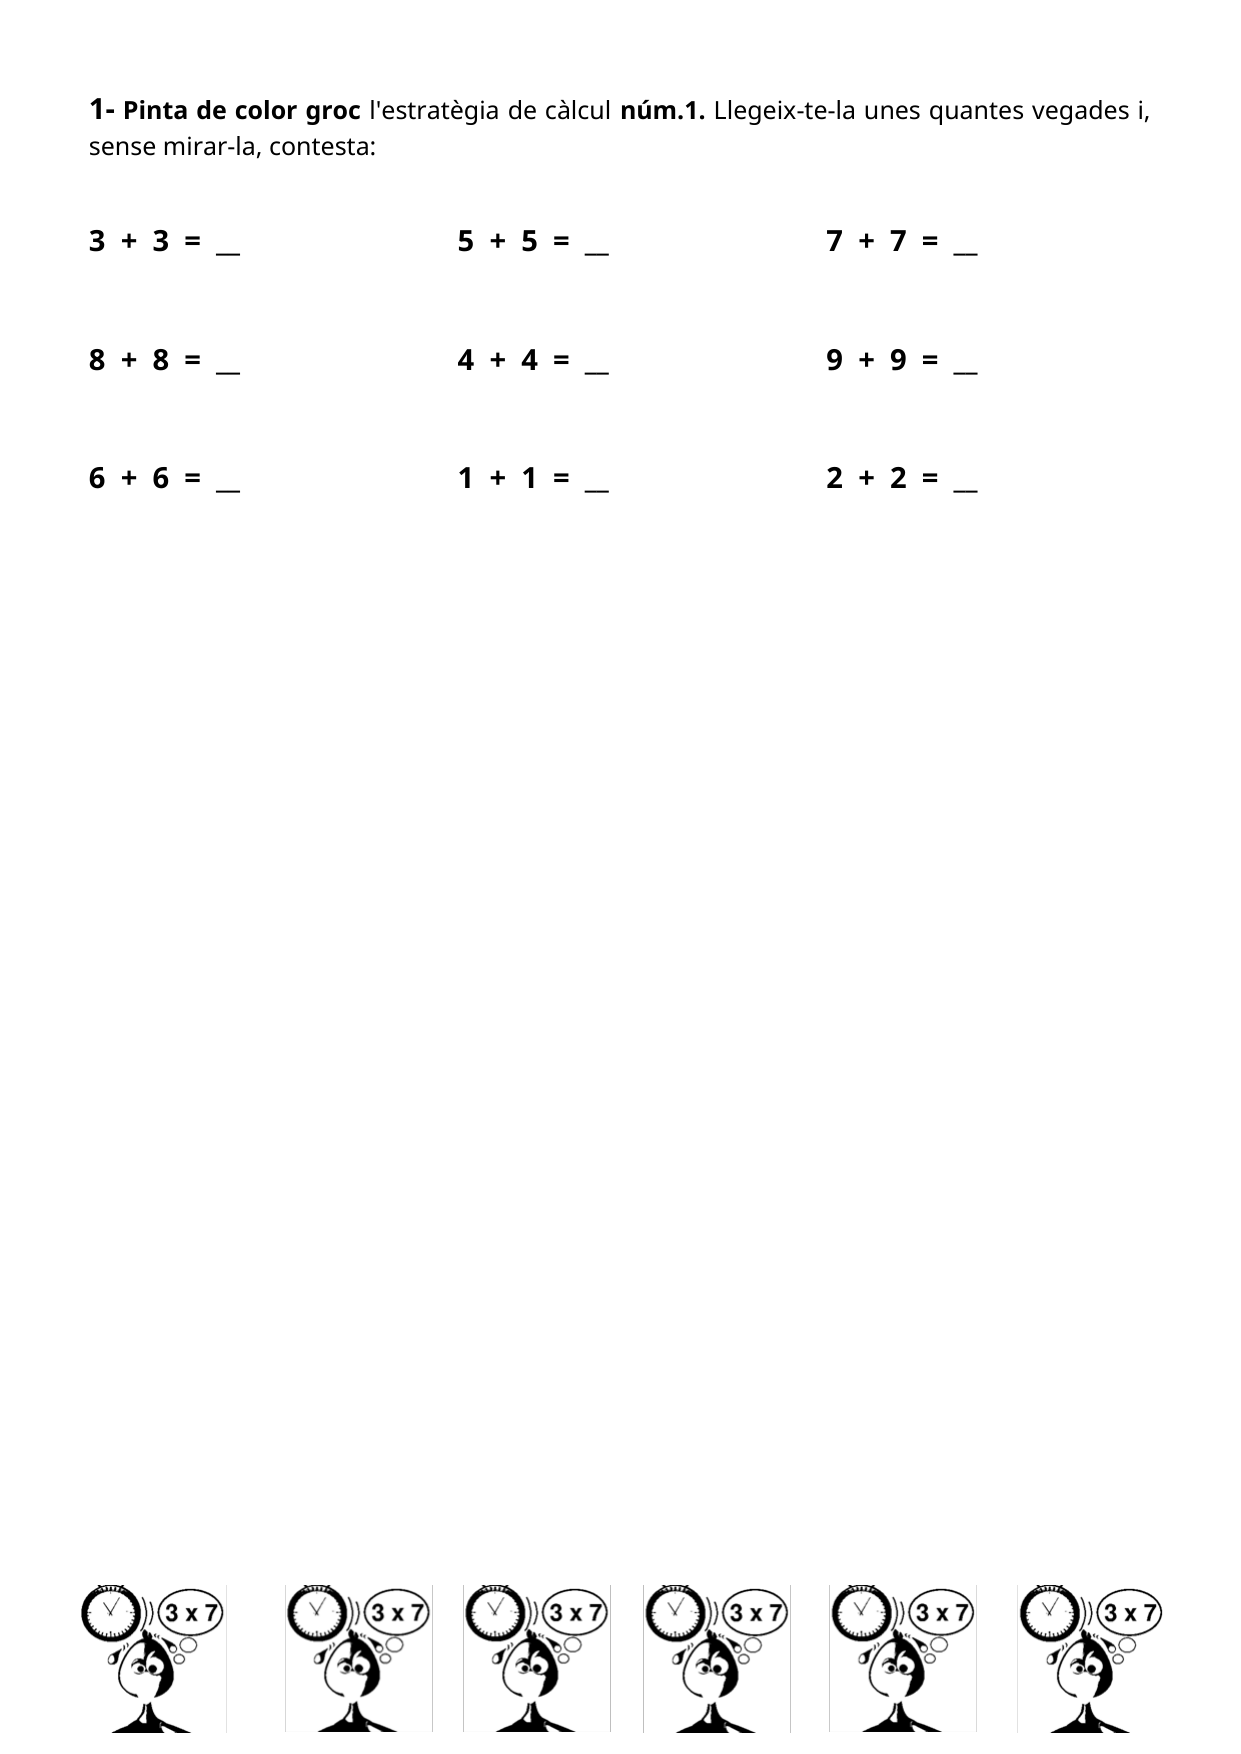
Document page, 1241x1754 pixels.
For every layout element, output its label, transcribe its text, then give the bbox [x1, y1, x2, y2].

text 1- Pinta de color groc l'estratègia de càlcul núm.1. Llegeix-te-la unes quantes vegades i, sense mirar-la, contesta: [89, 89, 1152, 162]
text 6 + 6 = __ 1 + 1 = __ 2 + 2 = __ [89, 458, 1152, 497]
picture [79, 1585, 1165, 1733]
text 3 + 3 = __ 5 + 5 = __ 7 + 7 = __ [89, 220, 1152, 259]
text 8 + 8 = __ 4 + 4 = __ 9 + 9 = __ [89, 339, 1152, 378]
